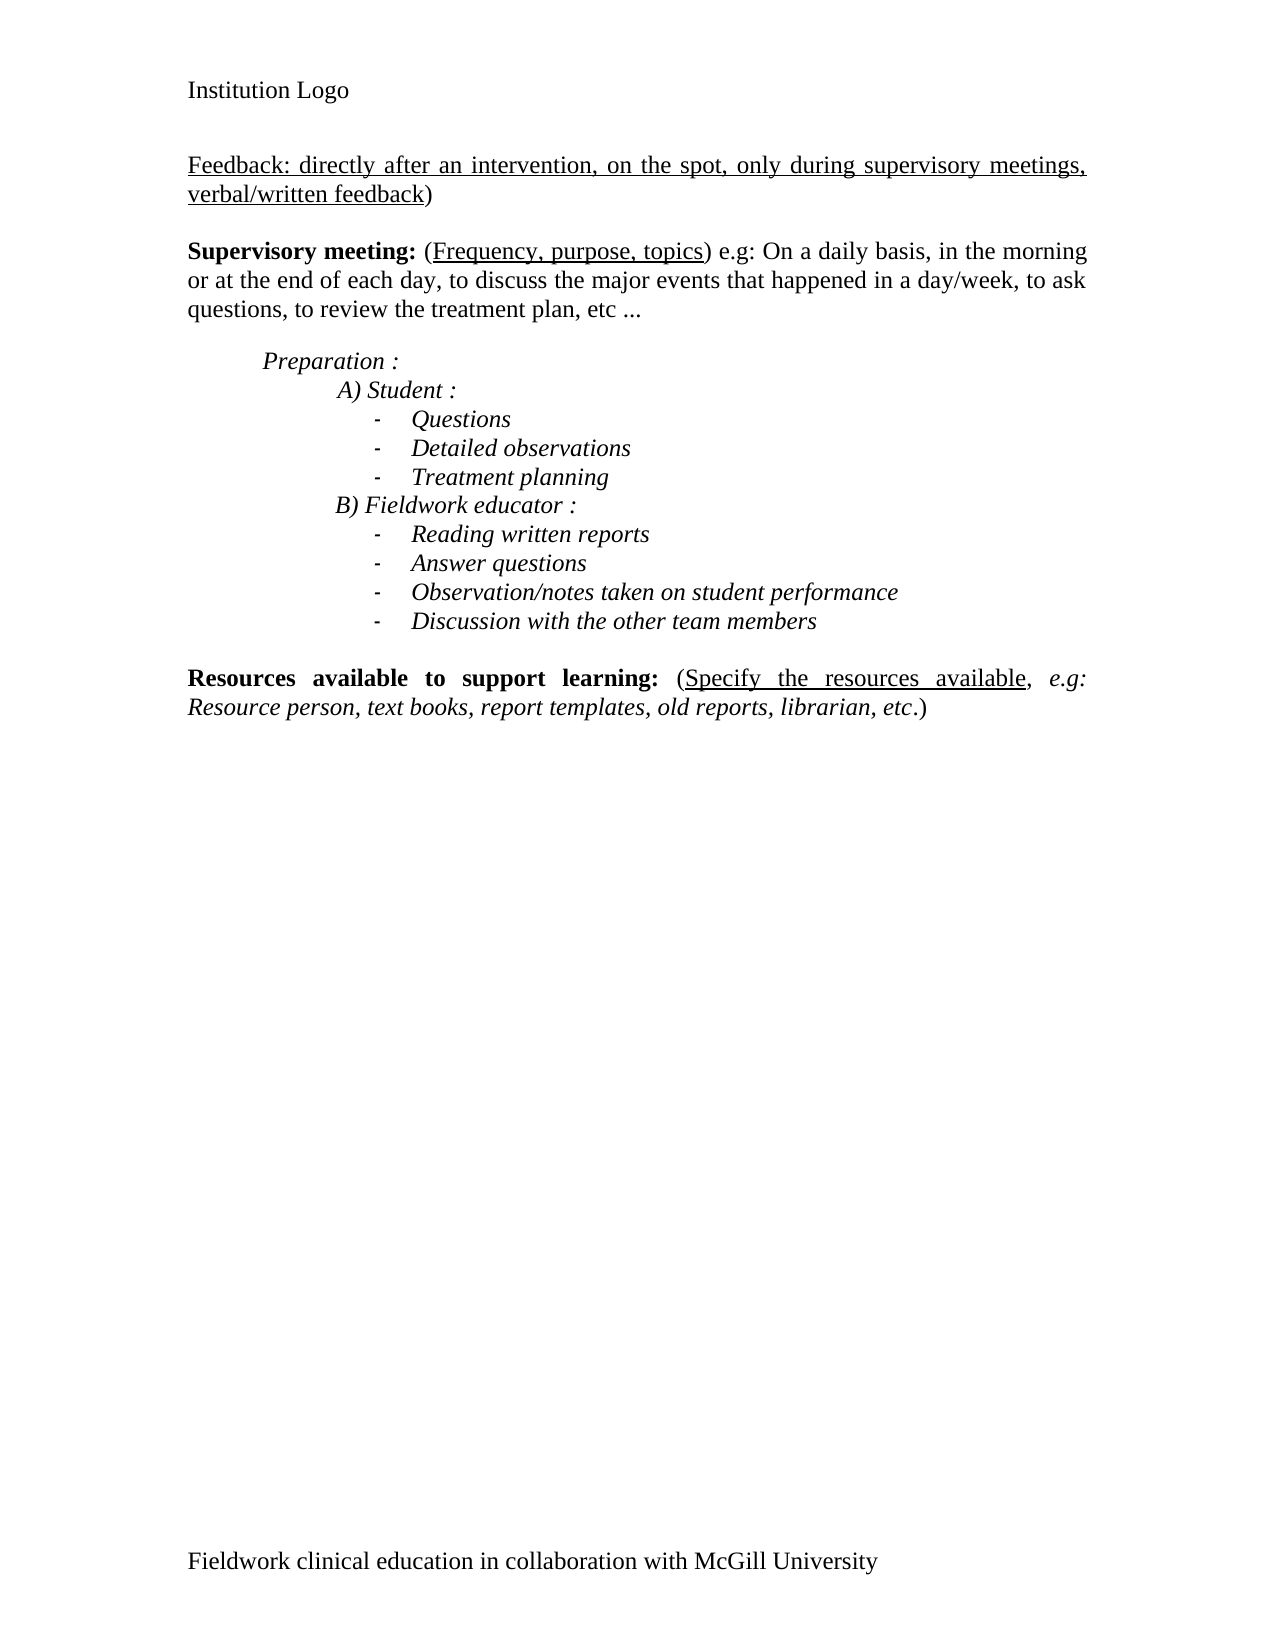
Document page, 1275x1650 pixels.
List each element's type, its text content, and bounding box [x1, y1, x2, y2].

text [187, 150, 1087, 175]
list Reading written reports [373, 519, 1087, 548]
text Supervisory meeting: (Frequency, purpose, topics) e.g: On a daily basis, in the morning or at the end of each day, to discuss the major events that happened in a day/week, to ask questions, to review the treatment plan, etc ... [187, 236, 1087, 322]
text B) Fieldwork educator : [335, 491, 1087, 519]
list Answer questions [373, 548, 1087, 577]
list Treatment planning [373, 462, 1087, 491]
text Resources available to support learning: (Specify the resources available, e.g: Resource person, text books, report templates, old reports, librarian, etc.) [187, 663, 1087, 721]
list Detailed observations [373, 433, 1087, 462]
list Discussion with the other team members [373, 606, 1087, 635]
text A) Student : [187, 375, 1087, 404]
list Questions [373, 404, 1087, 433]
text Preparation : [187, 346, 1087, 375]
list Observation/notes taken on student performance [373, 577, 1087, 606]
